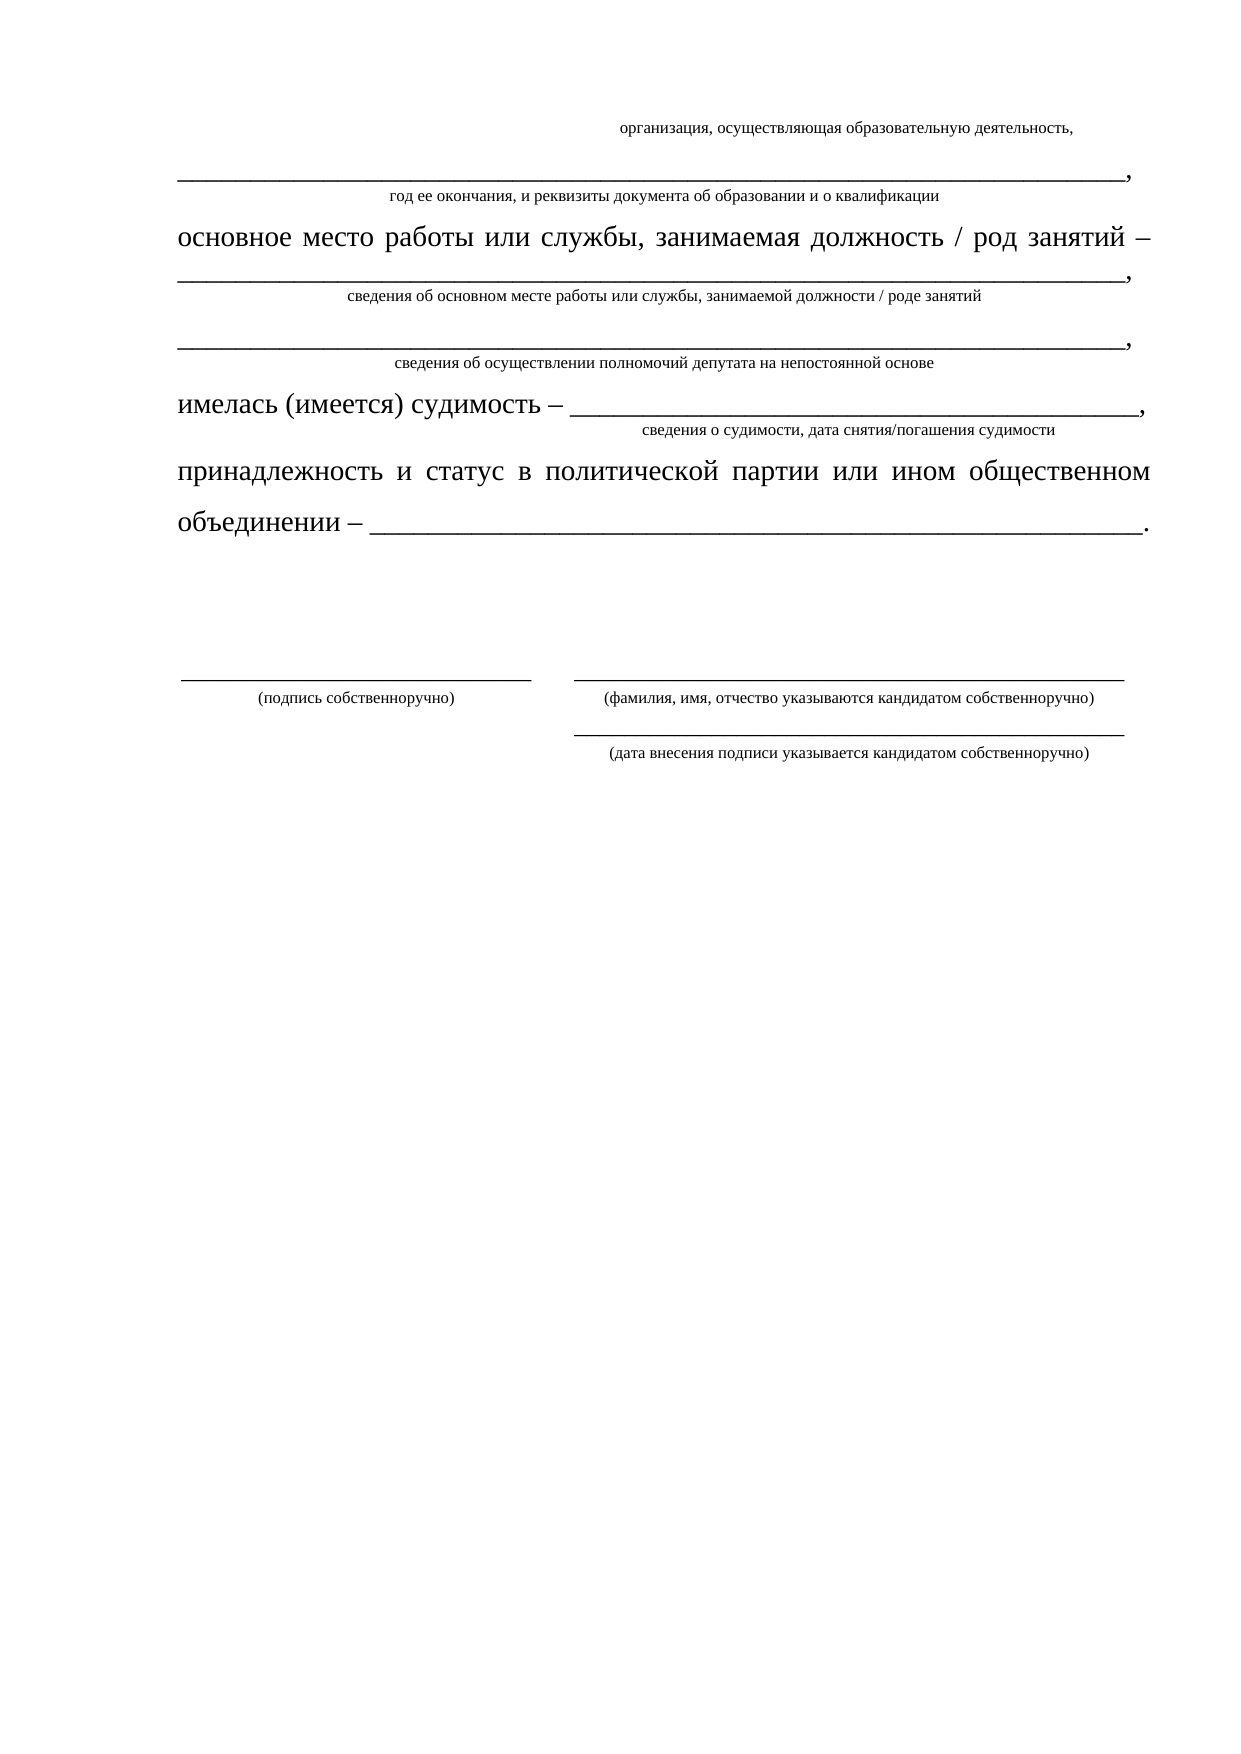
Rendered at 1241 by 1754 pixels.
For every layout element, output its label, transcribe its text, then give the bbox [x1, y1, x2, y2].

text сведения об основном месте работы или службы, занимаемой должности / роде занятий [177, 286, 1152, 319]
table_header ____________________________ (подпись собственноручно) [166, 655, 546, 767]
table_header ____________________________________________ (фамилия, имя, отчество указываются кандидатом собственноручно) ____________________________________________ (дата внесения подписи указывается кандидатом собственноручно) [546, 655, 1152, 767]
text основное место работы или службы, занимаемая должность / род занятий – _________________________________________________________________, [177, 219, 1152, 286]
text организация, осуществляющая образовательную деятельность, [546, 118, 1152, 152]
text год ее окончания, и реквизиты документа об образовании и о квалификации [177, 185, 1152, 219]
text принадлежность и статус в политической партии или ином общественном объединении – _____________________________________________________. [177, 453, 1152, 537]
text _________________________________________________________________, [177, 152, 1152, 185]
text _________________________________________________________________, [177, 319, 1152, 353]
text сведения о судимости, дата снятия/погашения судимости [472, 420, 1152, 453]
text имелась (имеется) судимость – _______________________________________, [177, 386, 1152, 420]
text сведения об осуществлении полномочий депутата на непостоянной основе [177, 353, 1152, 386]
